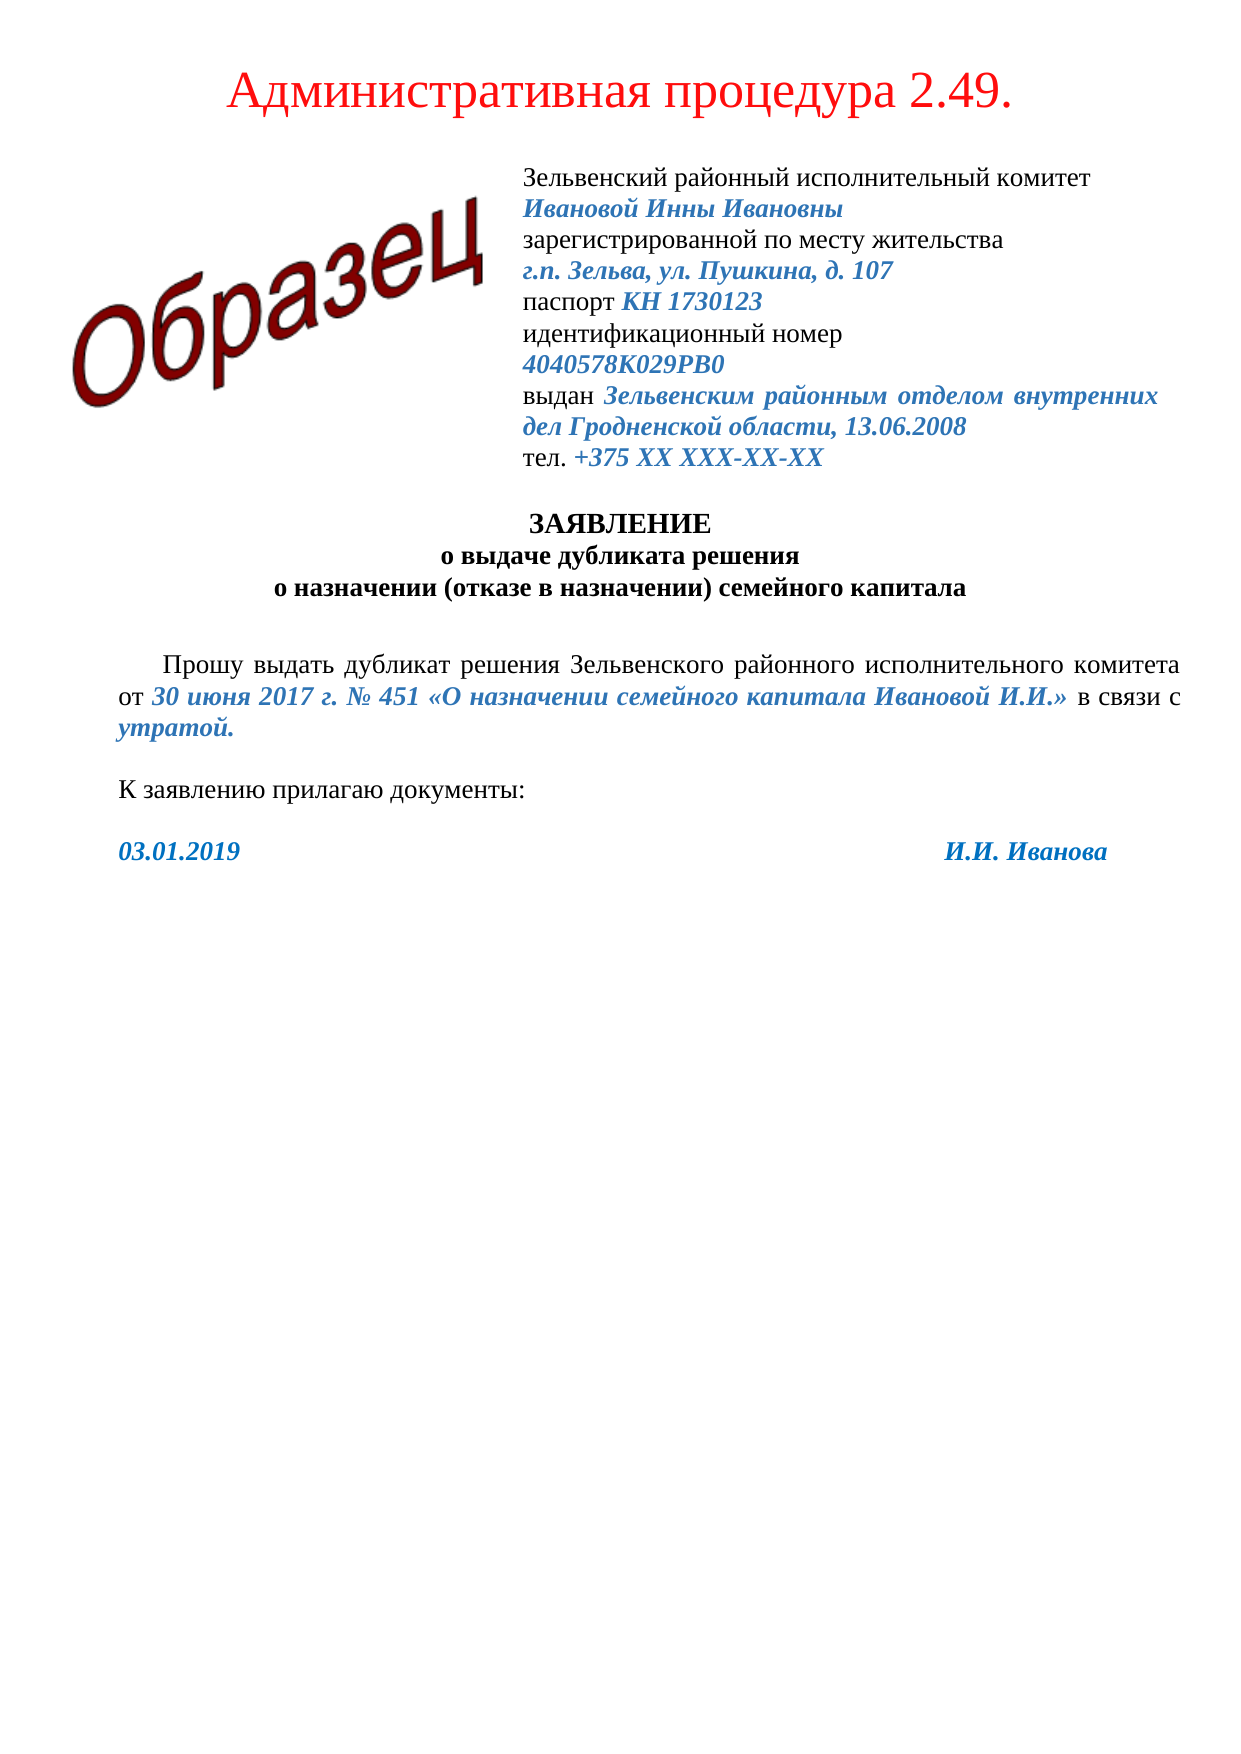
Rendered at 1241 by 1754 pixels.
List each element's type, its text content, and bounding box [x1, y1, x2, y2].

text ЗАЯВЛЕНИЕ [59, 506, 1181, 539]
picture [59, 161, 500, 452]
table_header [48, 161, 511, 472]
table_header Зельвенский районный исполнительный комитет Ивановой Инны Ивановны зарегистрированной по месту жительства г.п. Зельва, ул. Пушкина, д. 107 паспорт КН 1730123 идентификационный номер 4040578К029РВ0 выдан Зельвенским районным отделом внутренних дел Гродненской области, 13.06.2008 тел. +375 ХХ ХХХ-ХХ-ХХ [511, 161, 1170, 472]
text Прошу выдать дубликат решения Зельвенского районного исполнительного комитета от 30 июня 2017 г. № 451 «О назначении семейного капитала Ивановой И.И.» в связи с утратой. [118, 648, 1181, 742]
text Административная процедура 2.49. [59, 59, 1181, 119]
text о назначении (отказе в назначении) семейного капитала [59, 571, 1181, 602]
text о выдаче дубликата решения [59, 539, 1181, 571]
text К заявлению прилагаю документы: [118, 773, 1181, 804]
text 03.01.2019 И.И. Иванова [118, 835, 1181, 866]
